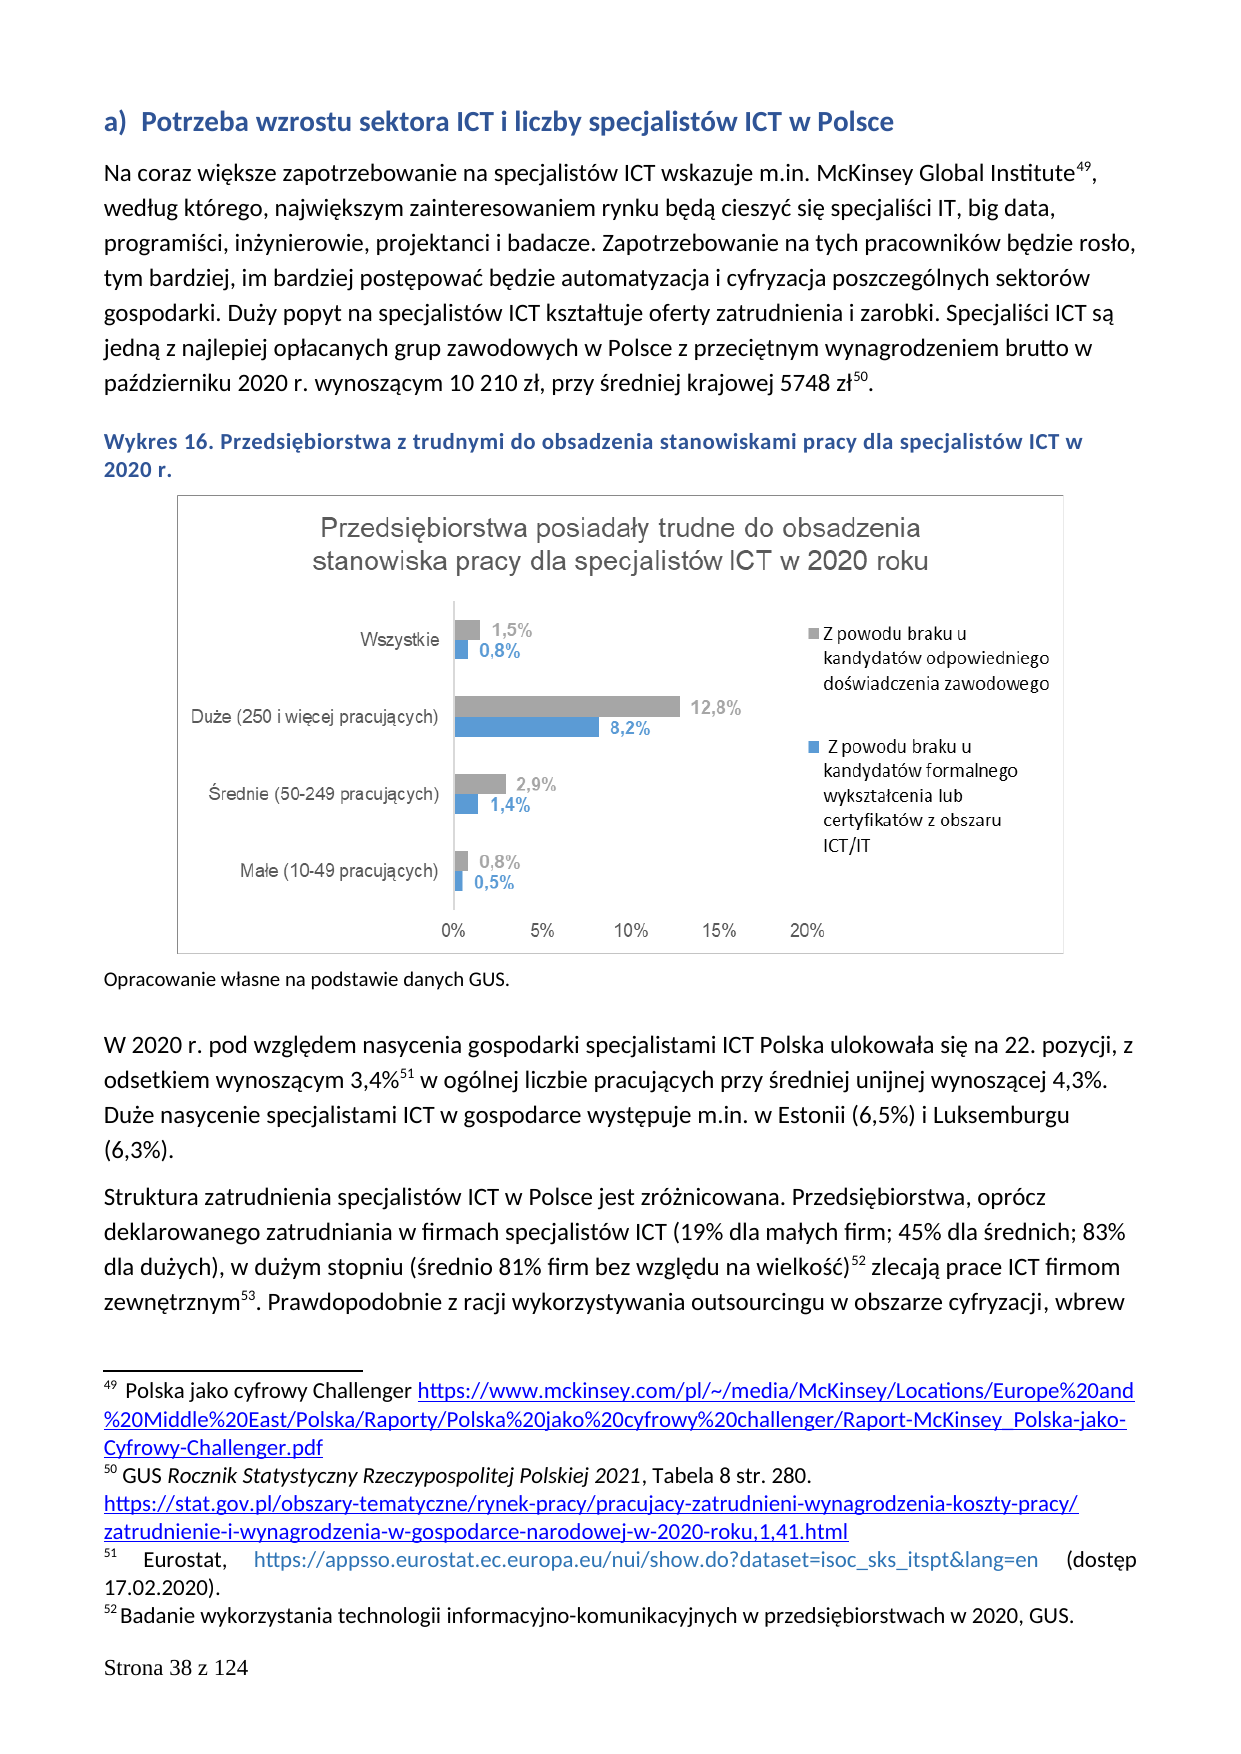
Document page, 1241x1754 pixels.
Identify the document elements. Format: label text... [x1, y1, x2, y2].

subtitle Potrzeba wzrostu sektora ICT i liczby specjalistów ICT w Polsce [103, 103, 1137, 139]
text W 2020 r. pod względem nasycenia gospodarki specjalistami ICT Polska ulokowała się na 22. pozycji, z odsetkiem wynoszącym 3,4% w ogólnej liczbie pracujących przy średniej unijnej wynoszącej 4,3%. Duże nasycenie specjalistami ICT w gospodarce występuje m.in. w Estonii (6,5%) i Luksemburgu (6,3%). [103, 1029, 1137, 1164]
text Wykres 16. Przedsiębiorstwa z trudnymi do obsadzenia stanowiskami pracy dla specjalistów ICT w 2020 r. [103, 427, 1137, 483]
text Opracowanie własne na podstawie danych GUS. [103, 966, 1137, 991]
text Na coraz większe zapotrzebowanie na specjalistów ICT wskazuje m.in. McKinsey Global Institute, według którego, największym zainteresowaniem rynku będą cieszyć się specjaliści IT, big data, programiści, inżynierowie, projektanci i badacze. Zapotrzebowanie na tych pracowników będzie rosło, tym bardziej, im bardziej postępować będzie automatyzacja i cyfryzacja poszczególnych sektorów gospodarki. Duży popyt na specjalistów ICT kształtuje oferty zatrudnienia i zarobki. Specjaliści ICT są jedną z najlepiej opłacanych grup zawodowych w Polsce z przeciętnym wynagrodzeniem brutto w październiku 2020 r. wynoszącym 10 210 zł, przy średniej krajowej 5748 zł. [103, 157, 1137, 397]
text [103, 1181, 1137, 1317]
picture [177, 495, 1064, 954]
